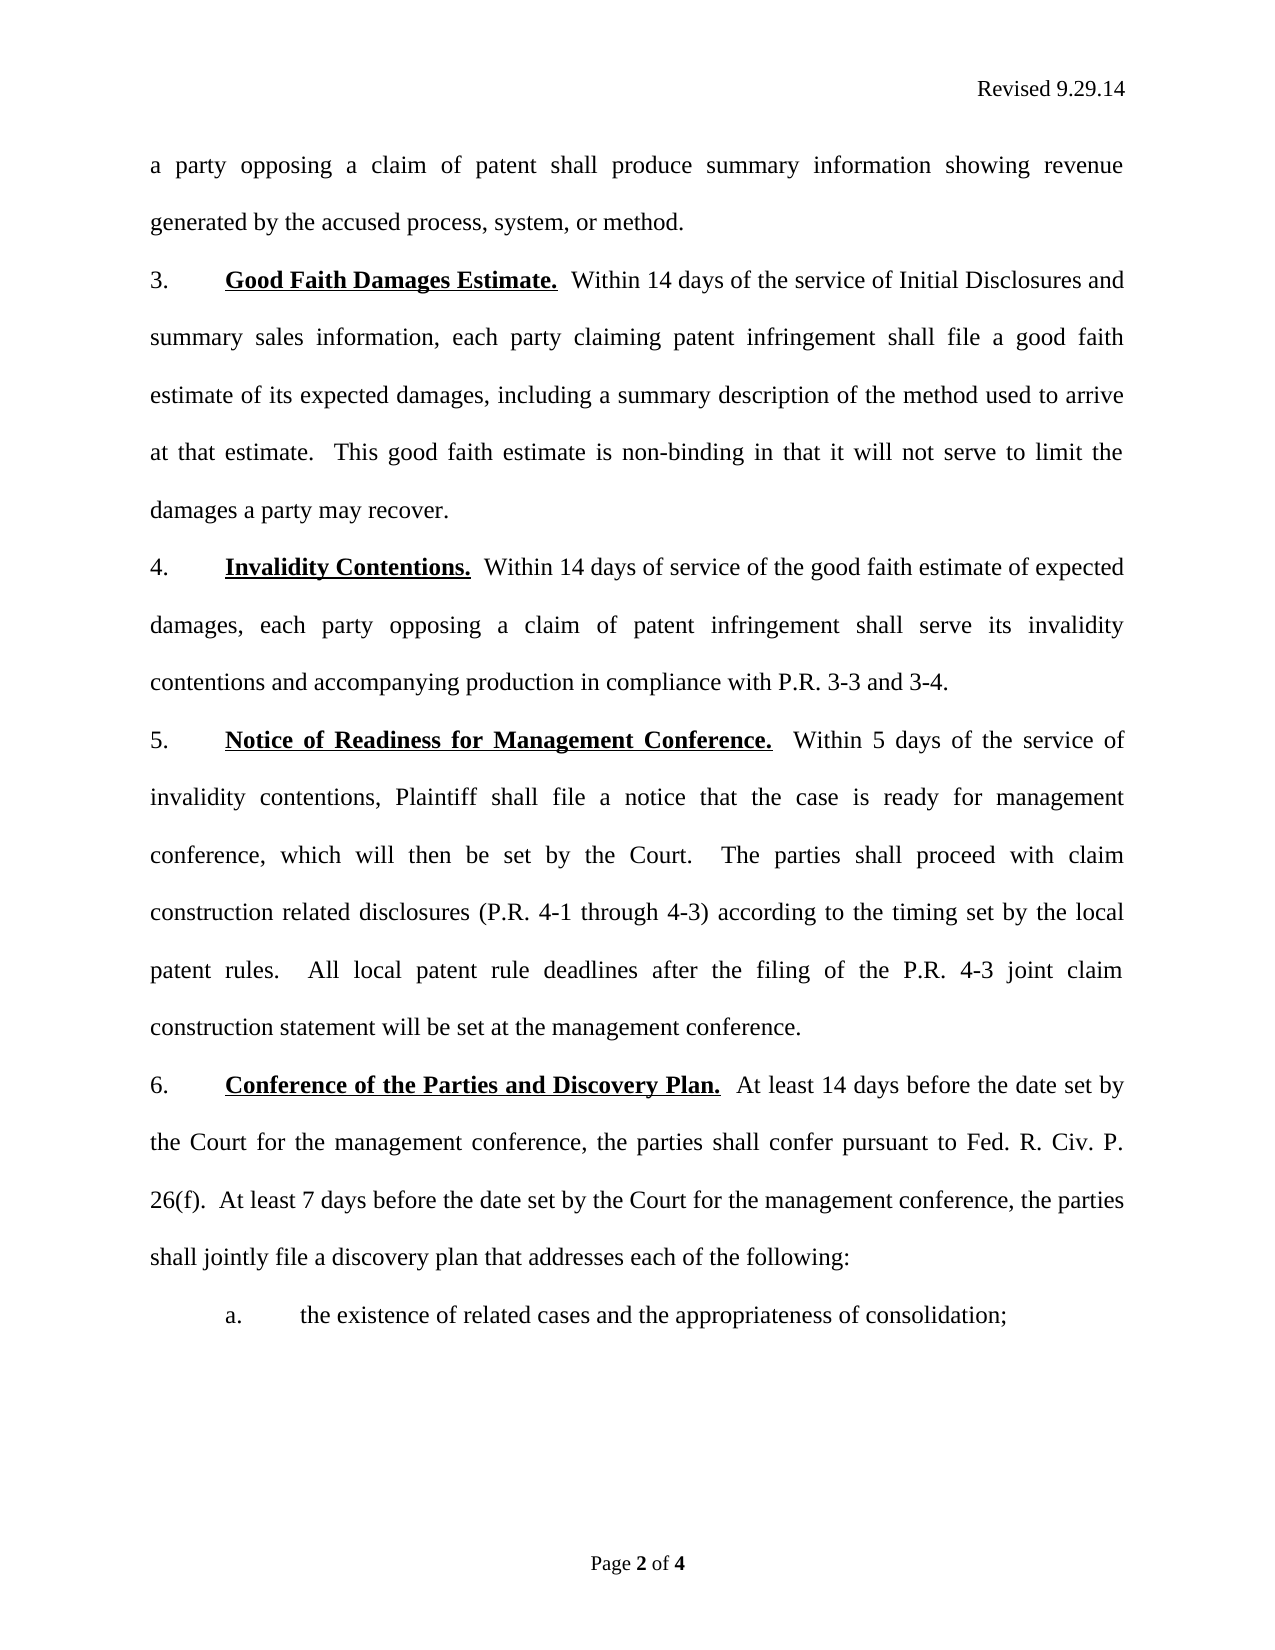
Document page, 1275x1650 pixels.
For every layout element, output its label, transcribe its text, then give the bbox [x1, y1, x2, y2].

text 6. Conference of the Parties and Discovery Plan. At least 14 days before the date set by the Court for the management conference, the parties shall confer pursuant to Fed. R. Civ. P. 26(f). At least 7 days before the date set by the Court for the management conference, the parties shall jointly file a discovery plan that addresses each of the following: [150, 1070, 1125, 1271]
text 5. Notice of Readiness for Management Conference. Within 5 days of the service of invalidity contentions, Plaintiff shall file a notice that the case is ready for management conference, which will then be set by the Court. The parties shall proceed with claim construction related disclosures (P.R. 4-1 through 4-3) according to the timing set by the local patent rules. All local patent rule deadlines after the filing of the P.R. 4-3 joint claim construction statement will be set at the management conference. [150, 725, 1125, 1041]
text 4. Invalidity Contentions. Within 14 days of service of the good faith estimate of expected damages, each party opposing a claim of patent infringement shall serve its invalidity contentions and accompanying production in compliance with P.R. 3-3 and 3-4. [150, 552, 1125, 696]
text 3. Good Faith Damages Estimate. Within 14 days of the service of Initial Disclosures and summary sales information, each party claiming patent infringement shall file a good faith estimate of its expected damages, including a summary description of the method used to arrive at that estimate. This good faith estimate is non-binding in that it will not serve to limit the damages a party may recover. [150, 265, 1125, 524]
text a. the existence of related cases and the appropriateness of consolidation; [150, 1300, 1125, 1329]
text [150, 150, 1125, 236]
